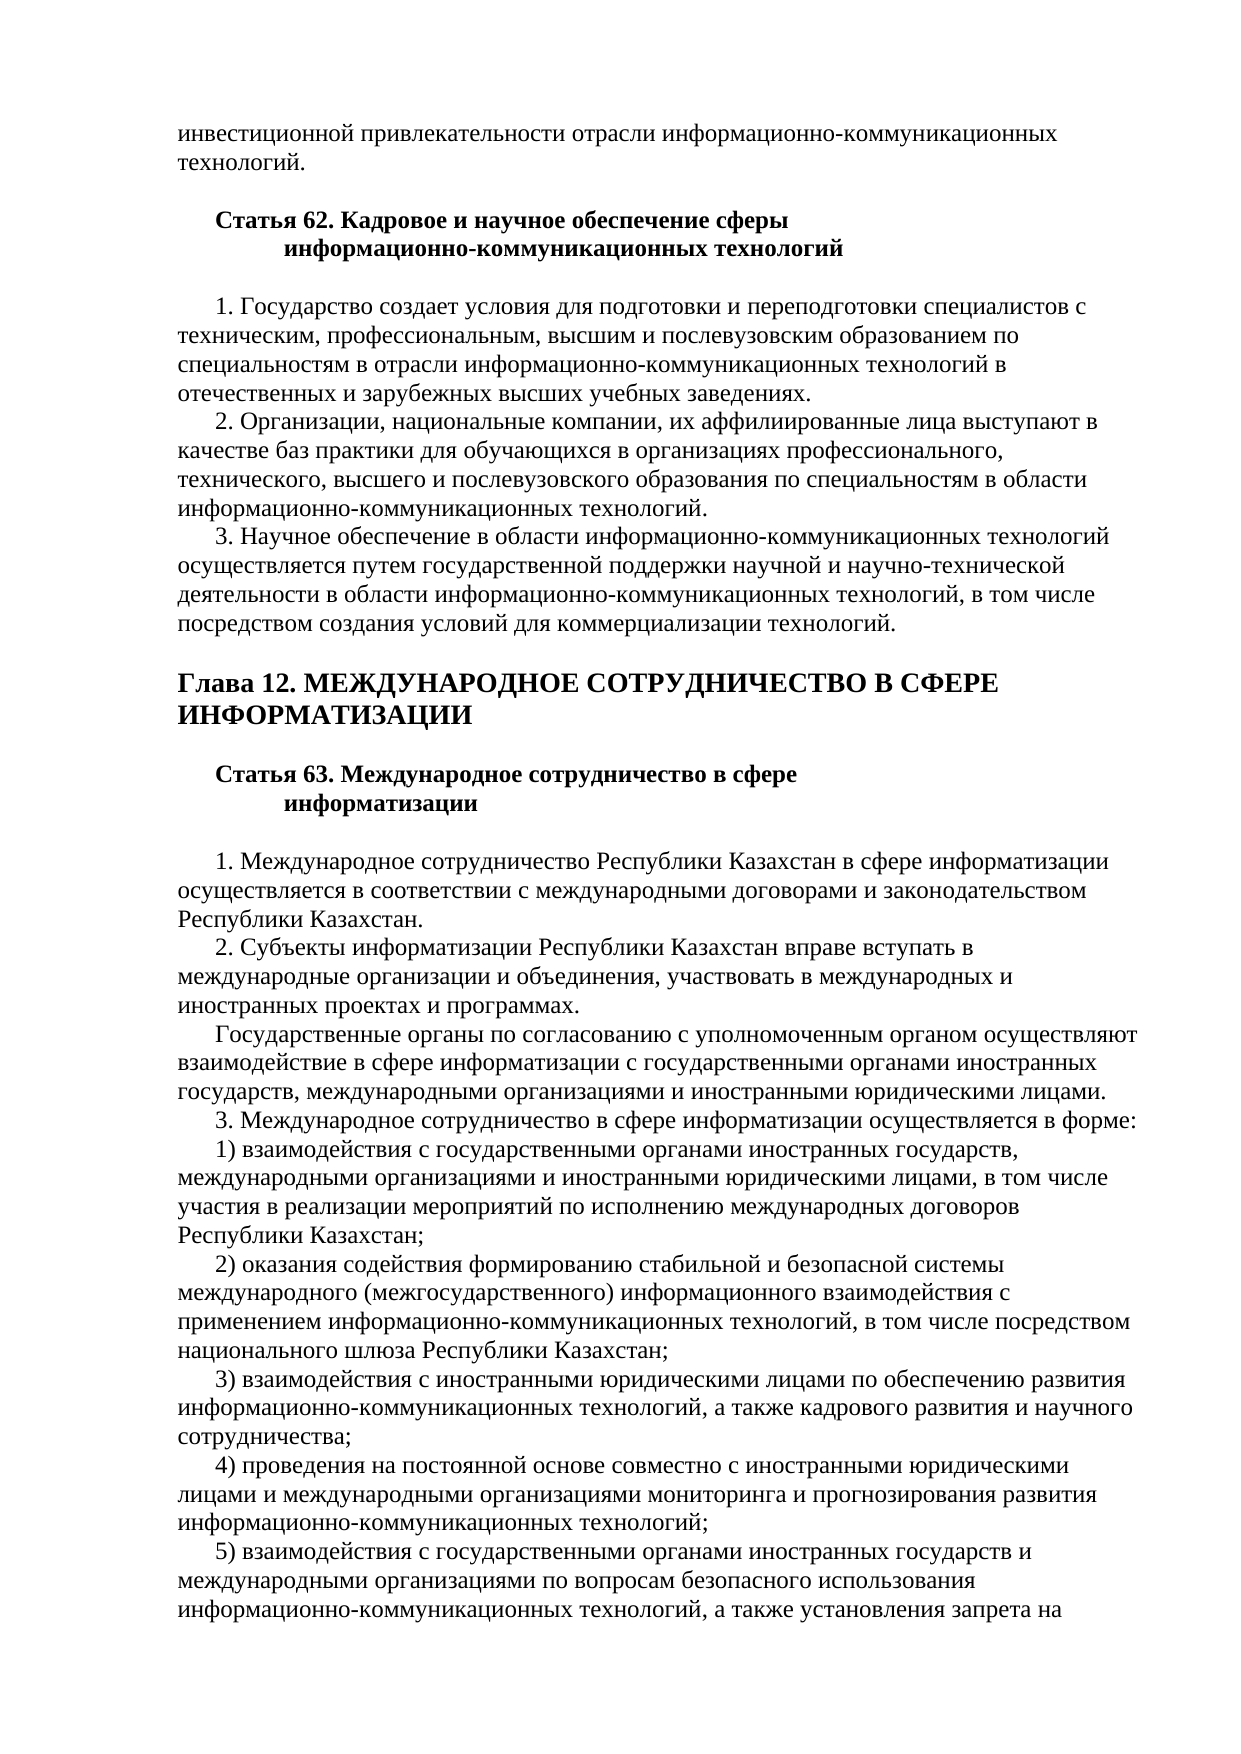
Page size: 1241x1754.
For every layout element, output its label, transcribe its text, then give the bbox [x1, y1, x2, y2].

text Глава 12. МЕЖДУНАРОДНОЕ СОТРУДНИЧЕСТВО В СФЕРЕ ИНФОРМАТИЗАЦИИ [177, 666, 1152, 730]
text 1. Государство создает условия для подготовки и переподготовки специалистов с техническим, профессиональным, высшим и послевузовским образованием по специальностям в отрасли информационно-коммуникационных технологий в отечественных и зарубежных высших учебных заведениях. 2. Организации, национальные компании, их аффилиированные лица выступают в качестве баз практики для обучающихся в организациях профессионального, технического, высшего и послевузовского образования по специальностям в области информационно-коммуникационных технологий. 3. Научное обеспечение в области информационно-коммуникационных технологий осуществляется путем государственной поддержки научной и научно-технической деятельности в области информационно-коммуникационных технологий, в том числе посредством создания условий для коммерциализации технологий. [177, 291, 1152, 636]
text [177, 846, 1152, 1622]
text Статья 63. Международное сотрудничество в сфере информатизации [177, 759, 1152, 817]
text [177, 118, 1152, 176]
text Статья 62. Кадровое и научное обеспечение сферы информационно-коммуникационных технологий [177, 205, 1152, 262]
